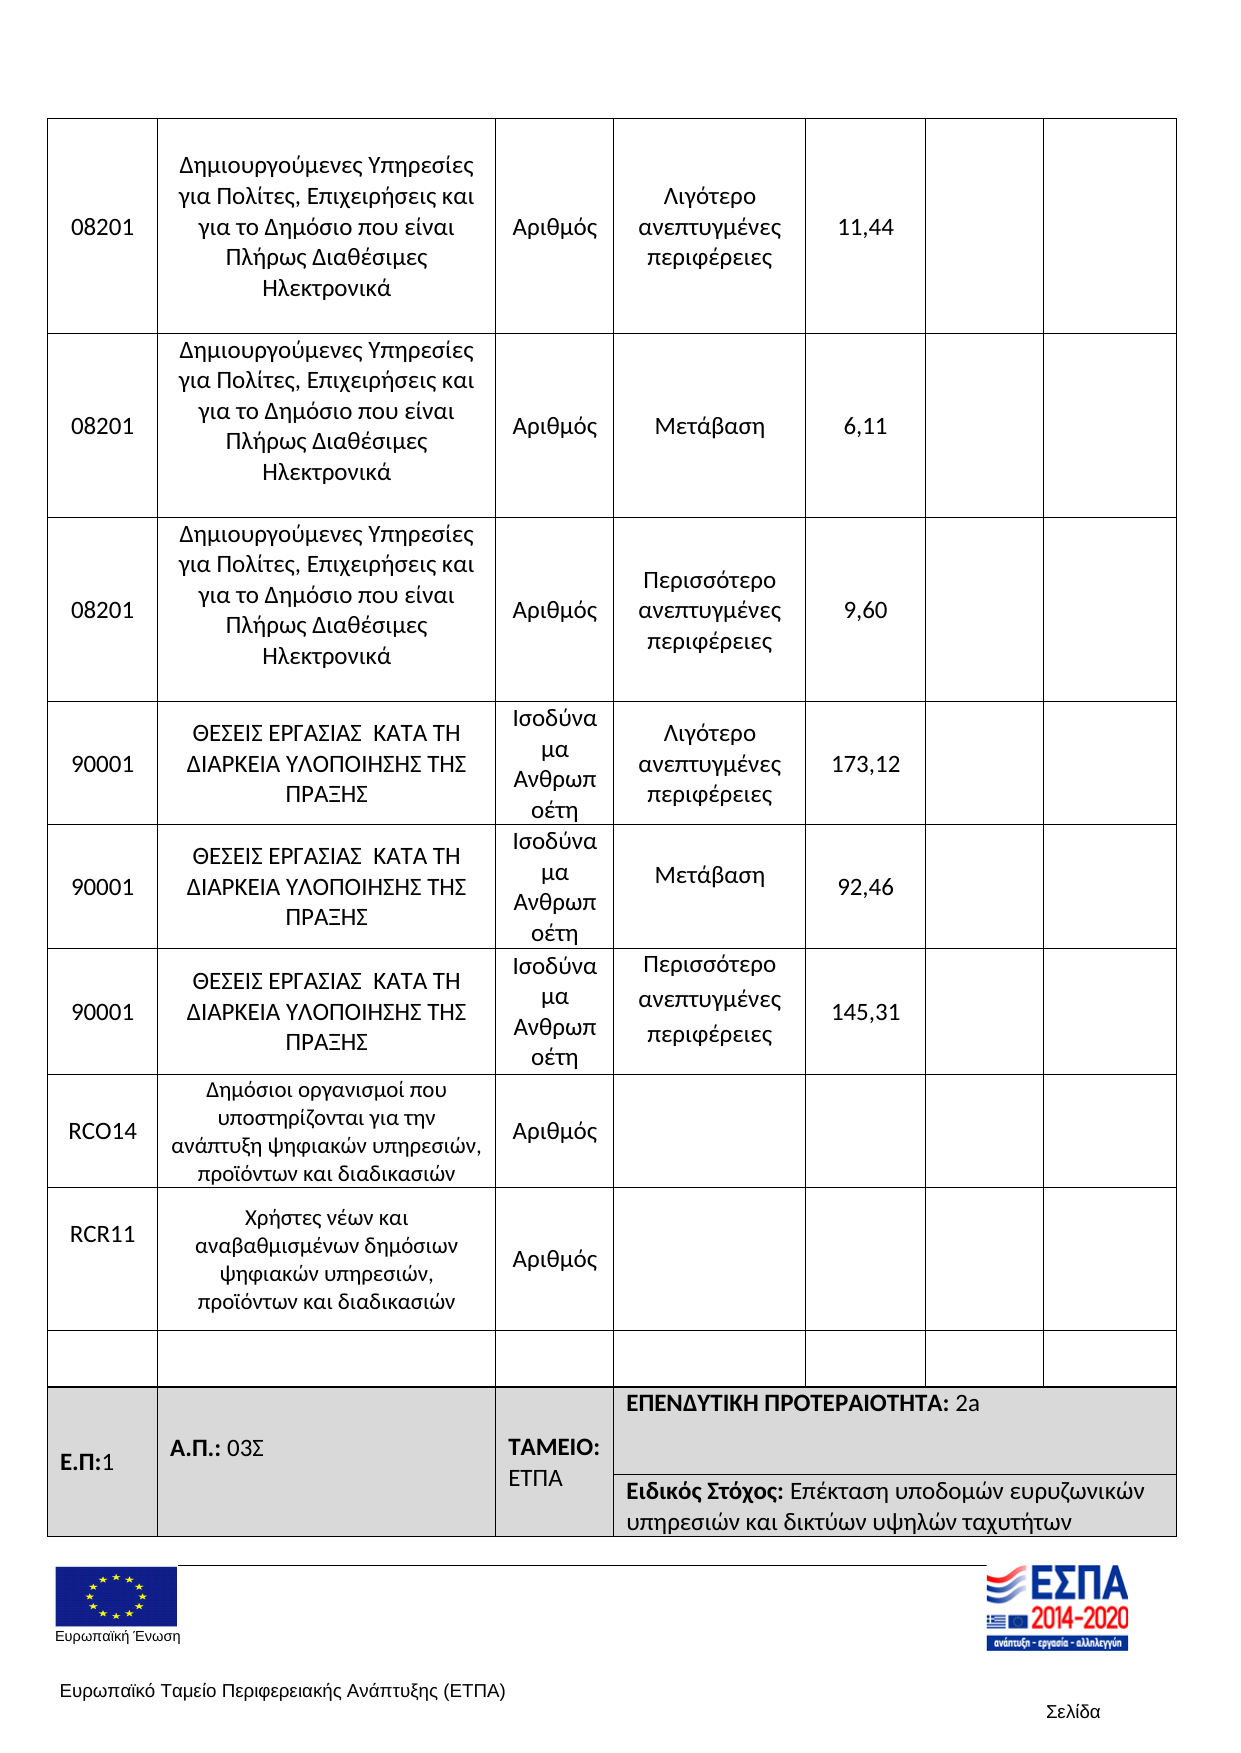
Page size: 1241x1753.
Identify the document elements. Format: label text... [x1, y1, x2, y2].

table_cell [158, 1331, 495, 1386]
table_cell Αριθμός [496, 119, 613, 333]
table_cell [926, 1188, 1043, 1330]
table_cell Δημιουργούμενες Υπηρεσίες για Πολίτες, Επιχειρήσεις και για το Δημόσιο που είναι Πλήρως Διαθέσιμες Ηλεκτρονικά [158, 518, 495, 701]
table_cell 90001 [48, 949, 157, 1074]
table_cell [1044, 825, 1176, 947]
table_cell [926, 119, 1043, 333]
table_cell Ισοδύναμα Ανθρωποέτη [496, 702, 613, 824]
table_cell 9,60 [806, 518, 925, 701]
table_cell Αριθμός [496, 1075, 613, 1187]
table_cell [926, 1075, 1043, 1187]
table_cell RCR11 [48, 1188, 157, 1330]
table_cell 11,44 [806, 119, 925, 333]
table_cell [926, 825, 1043, 947]
table_cell Δημιουργούμενες Υπηρεσίες για Πολίτες, Επιχειρήσεις και για το Δημόσιο που είναι Πλήρως Διαθέσιμες Ηλεκτρονικά [158, 334, 495, 517]
table_cell ΕΠΕΝΔΥΤΙΚΗ ΠΡΟΤΕΡΑΙΟΤΗΤΑ: 2a [614, 1388, 1176, 1474]
table_cell RCO14 [48, 1075, 157, 1187]
table_cell Χρήστες νέων και αναβαθμισμένων δημόσιων ψηφιακών υπηρεσιών, προϊόντων και διαδικασιών [158, 1188, 495, 1330]
table_cell 6,11 [806, 334, 925, 517]
table_cell Περισσότερο ανεπτυγμένες περιφέρειες [614, 949, 805, 1074]
table_cell Δημόσιοι οργανισμοί που υποστηρίζονται για την ανάπτυξη ψηφιακών υπηρεσιών, προϊόντων και διαδικασιών [158, 1075, 495, 1187]
table_cell ΘΕΣΕΙΣ ΕΡΓΑΣΙΑΣ ΚΑΤΑ ΤΗ ΔΙΑΡΚΕΙΑ ΥΛΟΠΟΙΗΣΗΣ ΤΗΣ ΠΡΑΞΗΣ [158, 702, 495, 824]
table_cell Ε.Π:1 [48, 1388, 157, 1536]
table_cell [1044, 1331, 1176, 1386]
table_cell [1044, 119, 1176, 333]
table_cell Μετάβαση [614, 334, 805, 517]
table_cell [926, 702, 1043, 824]
table_cell [496, 1331, 613, 1386]
table_cell 90001 [48, 825, 157, 947]
table_cell [1044, 702, 1176, 824]
table_cell 08201 [48, 518, 157, 701]
table_cell Περισσότερο ανεπτυγμένες περιφέρειες [614, 518, 805, 701]
table_cell ΘΕΣΕΙΣ ΕΡΓΑΣΙΑΣ ΚΑΤΑ ΤΗ ΔΙΑΡΚΕΙΑ ΥΛΟΠΟΙΗΣΗΣ ΤΗΣ ΠΡΑΞΗΣ [158, 949, 495, 1074]
table_cell 92,46 [806, 825, 925, 947]
table_cell [1044, 1188, 1176, 1330]
table_cell Α.Π.: 03Σ [158, 1388, 495, 1536]
table_cell [926, 518, 1043, 701]
table_cell [806, 1075, 925, 1187]
table_cell 08201 [48, 119, 157, 333]
picture [53, 1565, 178, 1628]
table_cell [1044, 1075, 1176, 1187]
table_cell [806, 1188, 925, 1330]
table_cell 08201 [48, 334, 157, 517]
table_cell [926, 1331, 1043, 1386]
table_cell 173,12 [806, 702, 925, 824]
table_cell 90001 [48, 702, 157, 824]
picture [986, 1565, 1129, 1651]
table_cell ΘΕΣΕΙΣ ΕΡΓΑΣΙΑΣ ΚΑΤΑ ΤΗ ΔΙΑΡΚΕΙΑ ΥΛΟΠΟΙΗΣΗΣ ΤΗΣ ΠΡΑΞΗΣ [158, 825, 495, 947]
table_cell [614, 1075, 805, 1187]
table_cell [614, 1331, 805, 1386]
table_cell [1044, 334, 1176, 517]
table_cell Ισοδύναμα Ανθρωποέτη [496, 949, 613, 1074]
table_cell ΤΑΜΕΙΟ: ΕΤΠΑ [496, 1388, 613, 1536]
table_cell Λιγότερο ανεπτυγμένες περιφέρειες [614, 702, 805, 824]
table_cell [48, 1331, 157, 1386]
table_cell Ισοδύναμα Ανθρωποέτη [496, 825, 613, 947]
table_cell Μετάβαση [614, 825, 805, 947]
table_cell Λιγότερο ανεπτυγμένες περιφέρειες [614, 119, 805, 333]
table_cell [614, 1188, 805, 1330]
table_cell [806, 1331, 925, 1386]
table_cell [1044, 518, 1176, 701]
table_cell Αριθμός [496, 334, 613, 517]
table_cell 145,31 [806, 949, 925, 1074]
table_cell [1044, 949, 1176, 1074]
table_cell [926, 949, 1043, 1074]
table_cell Ειδικός Στόχος: Επέκταση υποδομών ευρυζωνικών υπηρεσιών και δικτύων υψηλών ταχυτήτων [614, 1475, 1176, 1536]
table_cell Αριθμός [496, 1188, 613, 1330]
table_cell [926, 334, 1043, 517]
table_cell Αριθμός [496, 518, 613, 701]
table_cell Δημιουργούμενες Υπηρεσίες για Πολίτες, Επιχειρήσεις και για το Δημόσιο που είναι Πλήρως Διαθέσιμες Ηλεκτρονικά [158, 119, 495, 333]
